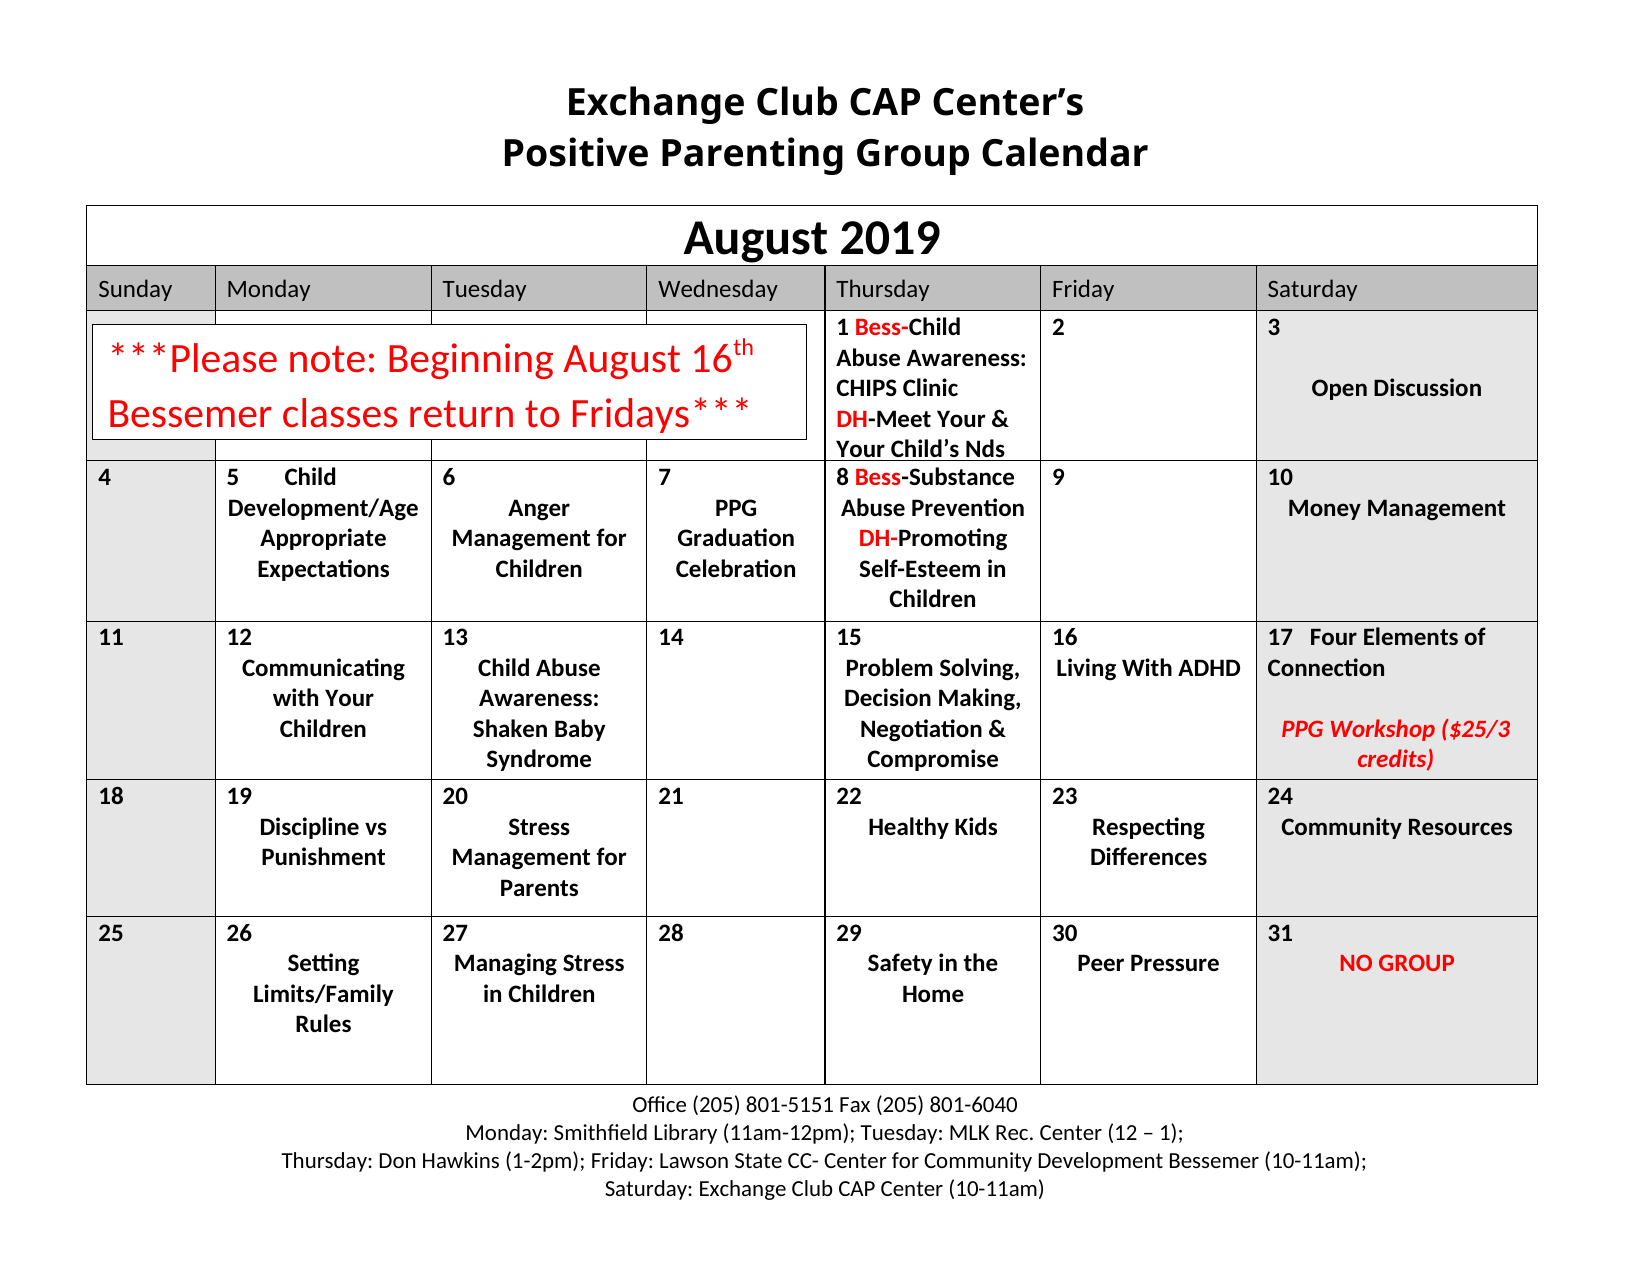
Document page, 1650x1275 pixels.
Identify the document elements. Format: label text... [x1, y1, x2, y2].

table_cell 2 [1041, 311, 1256, 460]
table_cell 26 Setting Limits/Family Rules [216, 917, 431, 1084]
table_cell [87, 311, 215, 460]
table_cell Sunday [87, 266, 215, 310]
table_cell 14 [647, 622, 824, 779]
table_cell 30 Peer Pressure [1041, 917, 1256, 1084]
table_cell Saturday [1257, 266, 1537, 310]
table_cell 7 PPG Graduation Celebration [647, 461, 824, 621]
table_cell 19 Discipline vs Punishment [216, 780, 431, 916]
table_cell [432, 440, 646, 460]
table_cell Wednesday [647, 266, 824, 310]
table_cell 27 Managing Stress in Children [432, 917, 646, 1084]
table_cell 4 [87, 461, 215, 621]
table_cell 22 Healthy Kids [826, 780, 1040, 916]
table_cell 9 [1041, 461, 1256, 621]
table_cell 20 Stress Management for Parents [432, 780, 646, 916]
table_cell Monday [216, 266, 431, 310]
table_cell 23 Respecting Differences [1041, 780, 1256, 916]
table_cell [647, 311, 824, 460]
table_cell [216, 311, 431, 324]
table_cell Thursday [826, 266, 1040, 310]
table_cell 17 Four Elements of Connection PPG Workshop ($25/3 credits) The LGBTQ Family [1257, 622, 1537, 779]
table_cell August 2019 [87, 206, 1537, 265]
table_cell 10 Money Management [1257, 461, 1537, 621]
table_cell 28 [647, 917, 824, 1084]
table_cell Tuesday [432, 266, 646, 310]
table_cell 12 Communicating with Your Children [216, 622, 431, 779]
table_cell 1 Bess-Child Abuse Awareness: CHIPS Clinic DH-Meet Your & Your Child’s Nds [826, 311, 1040, 460]
table_cell 24 Community Resources [1257, 780, 1537, 916]
table_cell Friday [1041, 266, 1256, 310]
table_cell 16 Living With ADHD [1041, 622, 1256, 779]
table_cell 11 [87, 622, 215, 779]
table_cell 21 [647, 780, 824, 916]
table_cell 18 [87, 780, 215, 916]
table_cell 15 Problem Solving, Decision Making, Negotiation & Compromise [826, 622, 1040, 779]
table_cell 6 Anger Management for Children [432, 461, 646, 621]
table_cell 3 Open Discussion [1257, 311, 1537, 460]
table_cell 8 Bess-Substance Abuse Prevention DH-Promoting Self-Esteem in Children [826, 461, 1040, 621]
table_cell 13 Child Abuse Awareness: Shaken Baby Syndrome [432, 622, 646, 779]
table_cell [432, 311, 646, 324]
table_cell 31 NO GROUP [1257, 917, 1537, 1084]
table_cell 5 Child Development/Age Appropriate Expectations [216, 461, 431, 621]
table_cell [216, 440, 431, 460]
table_cell 29 Safety in the Home [826, 917, 1040, 1084]
table_cell 25 [87, 917, 215, 1084]
